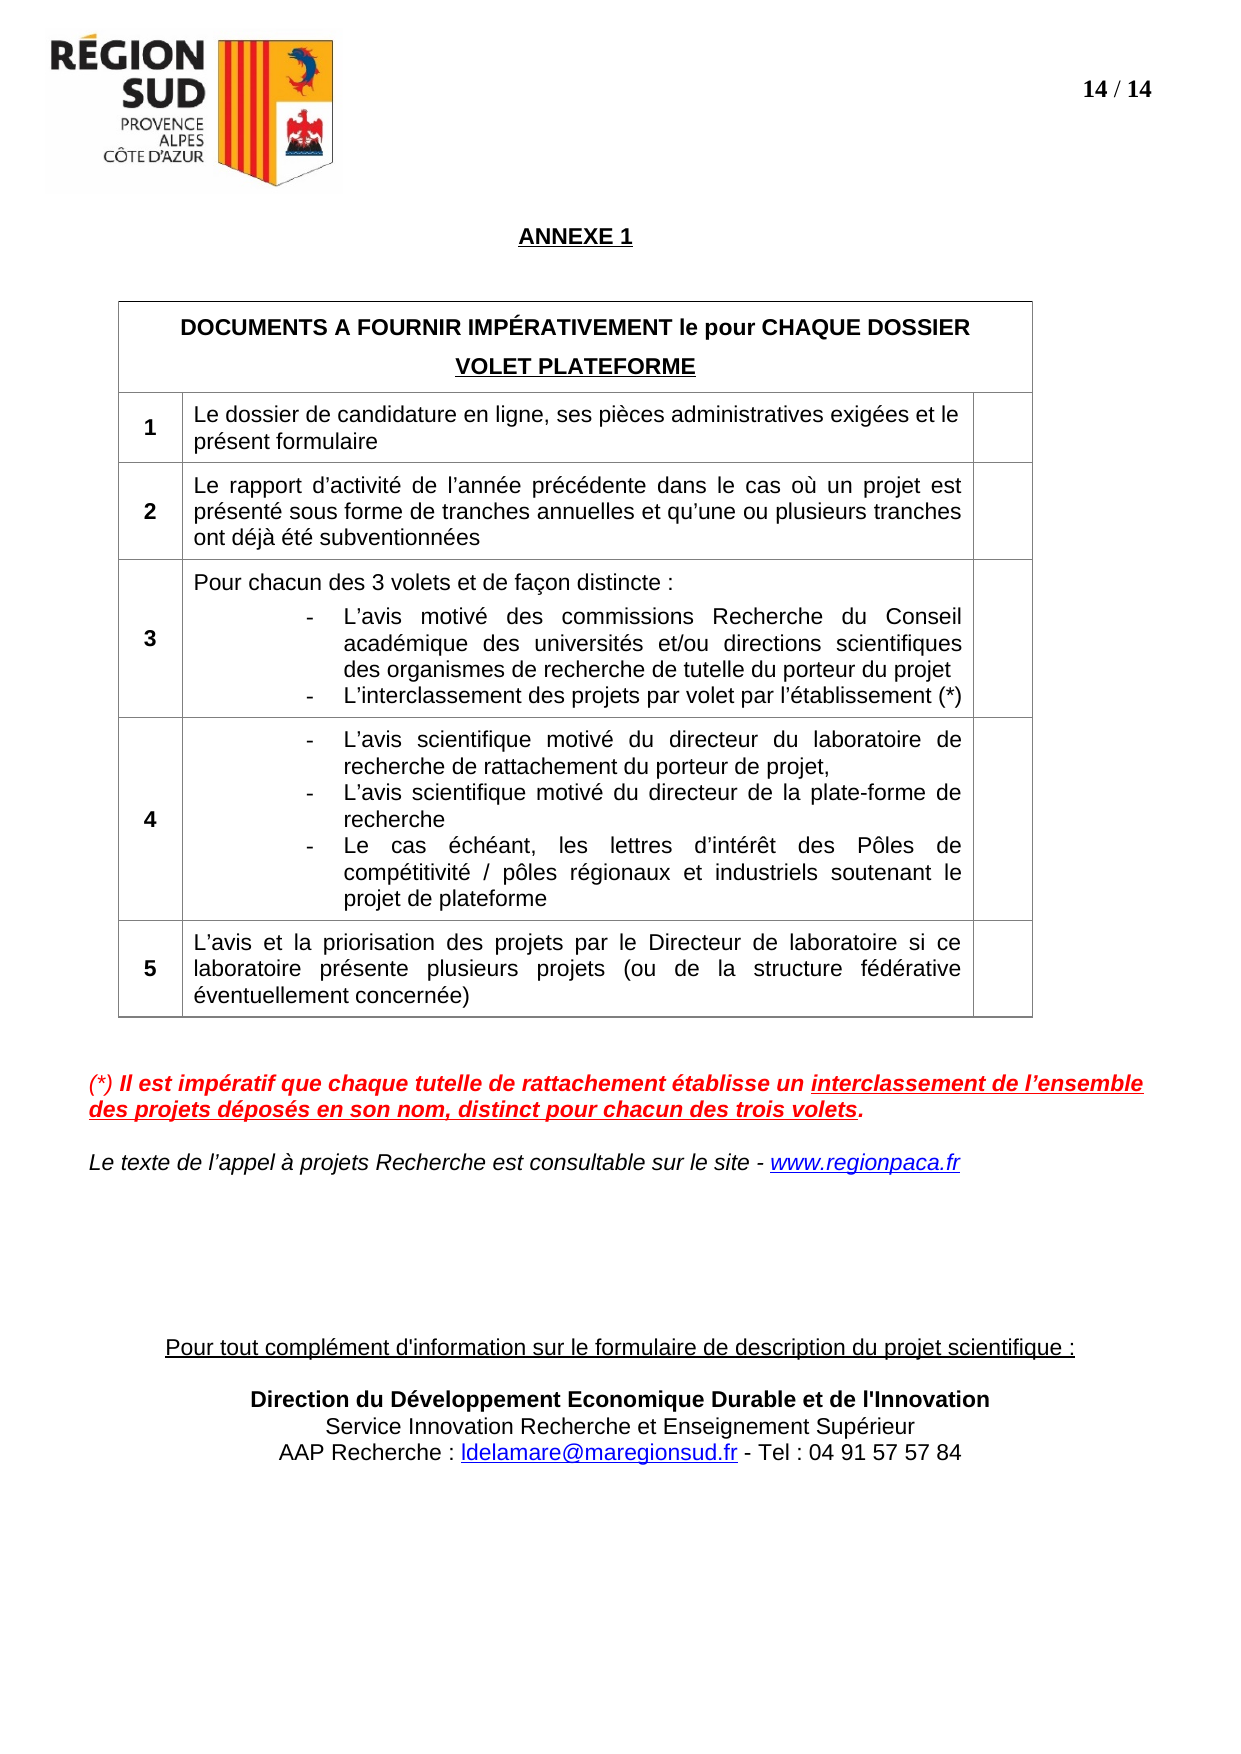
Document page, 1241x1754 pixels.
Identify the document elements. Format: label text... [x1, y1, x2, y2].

table_cell [974, 393, 1032, 462]
table_cell [974, 560, 1032, 717]
text AAP Recherche : ldelamare@maregionsud.fr - Tel : 04 91 57 57 84 [89, 1439, 1152, 1465]
picture [44, 28, 343, 194]
text Direction du Développement Economique Durable et de l'Innovation [89, 1386, 1152, 1413]
table_cell Le rapport d’activité de l’année précédente dans le cas où un projet est présenté sous forme de tranches annuelles et qu’une ou plusieurs tranches ont déjà été subventionnées [183, 463, 973, 559]
text Le texte de l’appel à projets Recherche est consultable sur le site - www.regionpaca.fr [89, 1149, 1152, 1176]
table_cell 3 [119, 560, 182, 717]
table_cell 1 [119, 393, 182, 462]
table_cell 2 [119, 463, 182, 559]
table_cell 4 [119, 718, 182, 919]
table_cell DOCUMENTS A FOURNIR IMPÉRATIVEMENT le pour CHAQUE DOSSIER VOLET PLATEFORME [119, 302, 1032, 392]
table_cell 5 [119, 921, 182, 1016]
table_cell [974, 718, 1032, 919]
text Pour tout complément d'information sur le formulaire de description du projet scientifique : [89, 1334, 1152, 1360]
text Service Innovation Recherche et Enseignement Supérieur [89, 1413, 1152, 1439]
table_cell [974, 921, 1032, 1016]
text (*) Il est impératif que chaque tutelle de rattachement établisse un interclassement de l’ensemble des projets déposés en son nom, distinct pour chacun des trois volets. [89, 1070, 1152, 1123]
table_cell L’avis scientifique motivé du directeur du laboratoire de recherche de rattachement du porteur de projet, L’avis scientifique motivé du directeur de la plate-forme de recherche Le cas échéant, les lettres d’intérêt des Pôles de compétitivité / pôles régionaux et industriels soutenant le projet de plateforme [183, 718, 973, 919]
table_header ANNEXE 1 [118, 210, 1033, 301]
table_cell Le dossier de candidature en ligne, ses pièces administratives exigées et le présent formulaire [183, 393, 973, 462]
table_cell [974, 463, 1032, 559]
table_cell L’avis et la priorisation des projets par le Directeur de laboratoire si ce laboratoire présente plusieurs projets (ou de la structure fédérative éventuellement concernée) [183, 921, 973, 1016]
table_cell Pour chacun des 3 volets et de façon distincte : L’avis motivé des commissions Recherche du Conseil académique des universités et/ou directions scientifiques des organismes de recherche de tutelle du porteur du projet L’interclassement des projets par volet par l’établissement (*) [183, 560, 973, 717]
